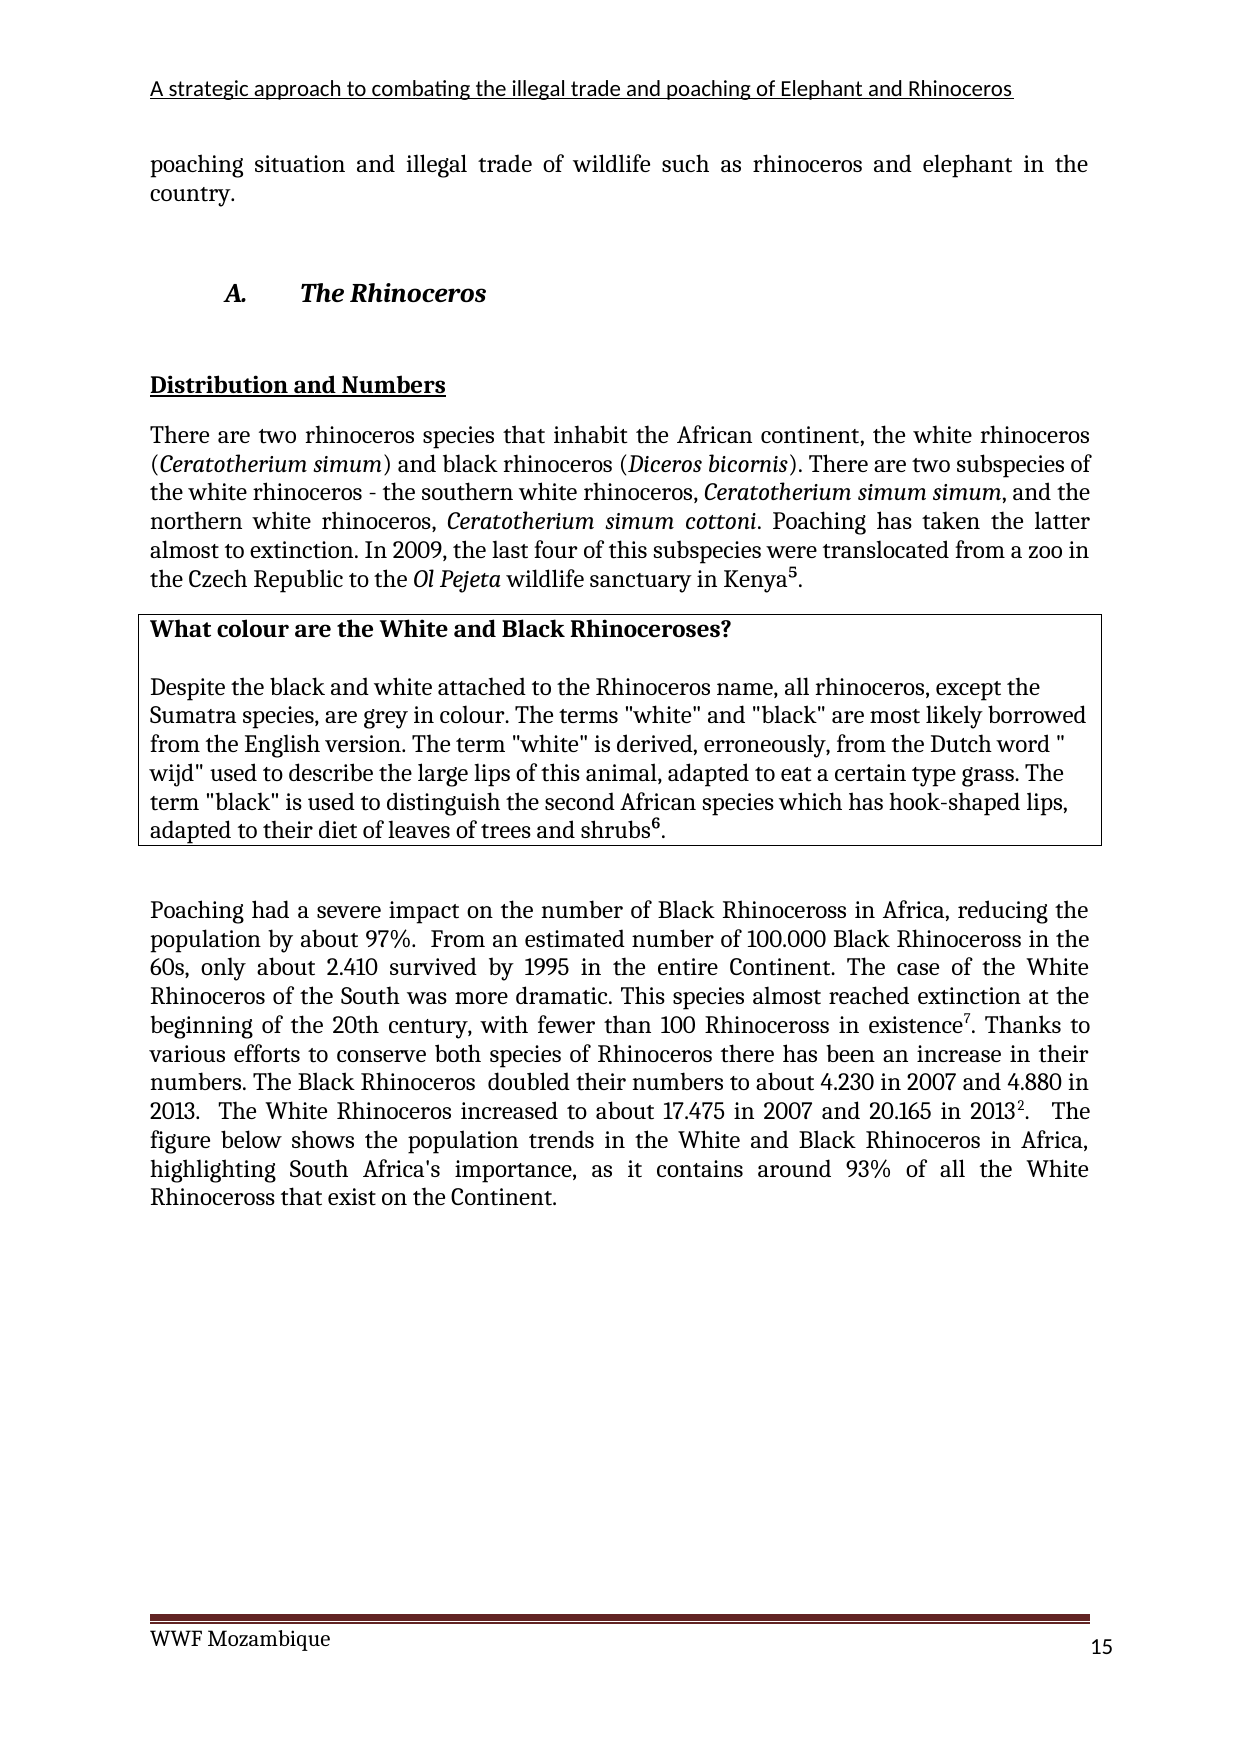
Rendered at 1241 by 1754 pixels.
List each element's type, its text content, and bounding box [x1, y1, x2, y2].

table_header What colour are the White and Black Rhinoceroses? Despite the black and white attached to the Rhinoceros name, all rhinoceros, except the Sumatra species, are grey in colour. The terms "white" and "black" are most likely borrowed from the English version. The term "white" is derived, erroneously, from the Dutch word " wijd" used to describe the large lips of this animal, adapted to eat a certain type grass. The term "black" is used to distinguish the second African species which has hook-shaped lips, adapted to their diet of leaves of trees and shrubs⁶. [139, 615, 1101, 845]
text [150, 150, 1090, 207]
text Distribution and Numbers [150, 371, 1090, 400]
text There are two rhinoceros species that inhabit the African continent, the white rhinoceros (Ceratotherium simum) and black rhinoceros (Diceros bicornis). There are two subspecies of the white rhinoceros - the southern white rhinoceros, Ceratotherium simum simum, and the northern white rhinoceros, Ceratotherium simum cottoni. Poaching has taken the latter almost to extinction. In 2009, the last four of this subspecies were translocated from a zoo in the Czech Republic to the Ol Pejeta wildlife sanctuary in Kenya⁵. [150, 421, 1090, 593]
subtitle The Rhinoceros [225, 278, 1090, 309]
text Poaching had a severe impact on the number of Black Rhinoceross in Africa, reducing the population by about 97%. From an estimated number of 100.000 Black Rhinoceross in the 60s, only about 2.410 survived by 1995 in the entire Continent. The case of the White Rhinoceros of the South was more dramatic. This species almost reached extinction at the beginning of the 20th century, with fewer than 100 Rhinoceross in existence7. Thanks to various efforts to conserve both species of Rhinoceros there has been an increase in their numbers. The Black Rhinoceros doubled their numbers to about 4.230 in 2007 and 4.880 in 2013. The White Rhinoceros increased to about 17.475 in 2007 and 20.165 in 20132. The figure below shows the population trends in the White and Black Rhinoceros in Africa, highlighting South Africa's importance, as it contains around 93% of all the White Rhinoceross that exist on the Continent. [150, 896, 1090, 1212]
